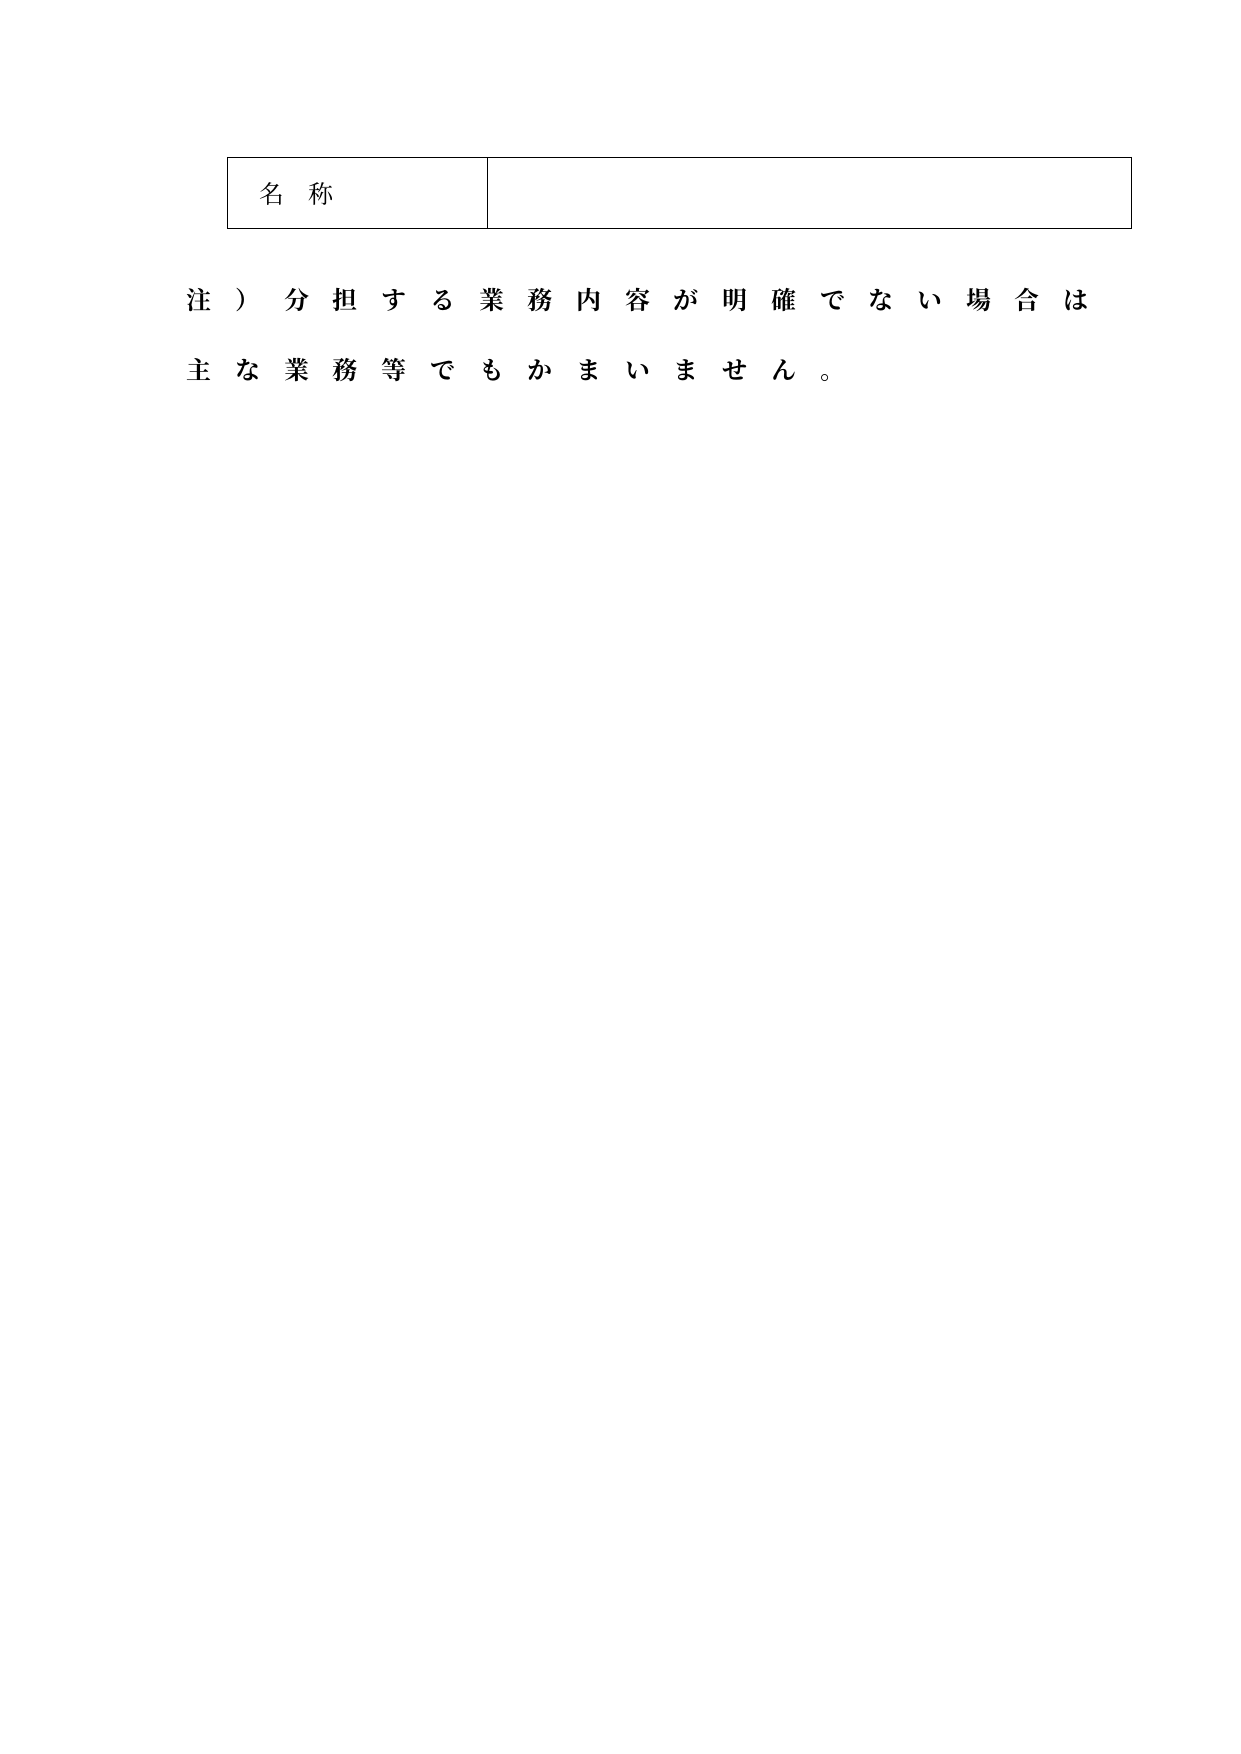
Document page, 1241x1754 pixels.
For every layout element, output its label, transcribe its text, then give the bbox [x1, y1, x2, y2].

text 注）分担する業務内容が明確でない場合は主な業務等でもかまいません。 [186, 264, 1113, 404]
table_cell 構成団体 名称 [228, 158, 487, 228]
table_cell [488, 158, 1131, 228]
